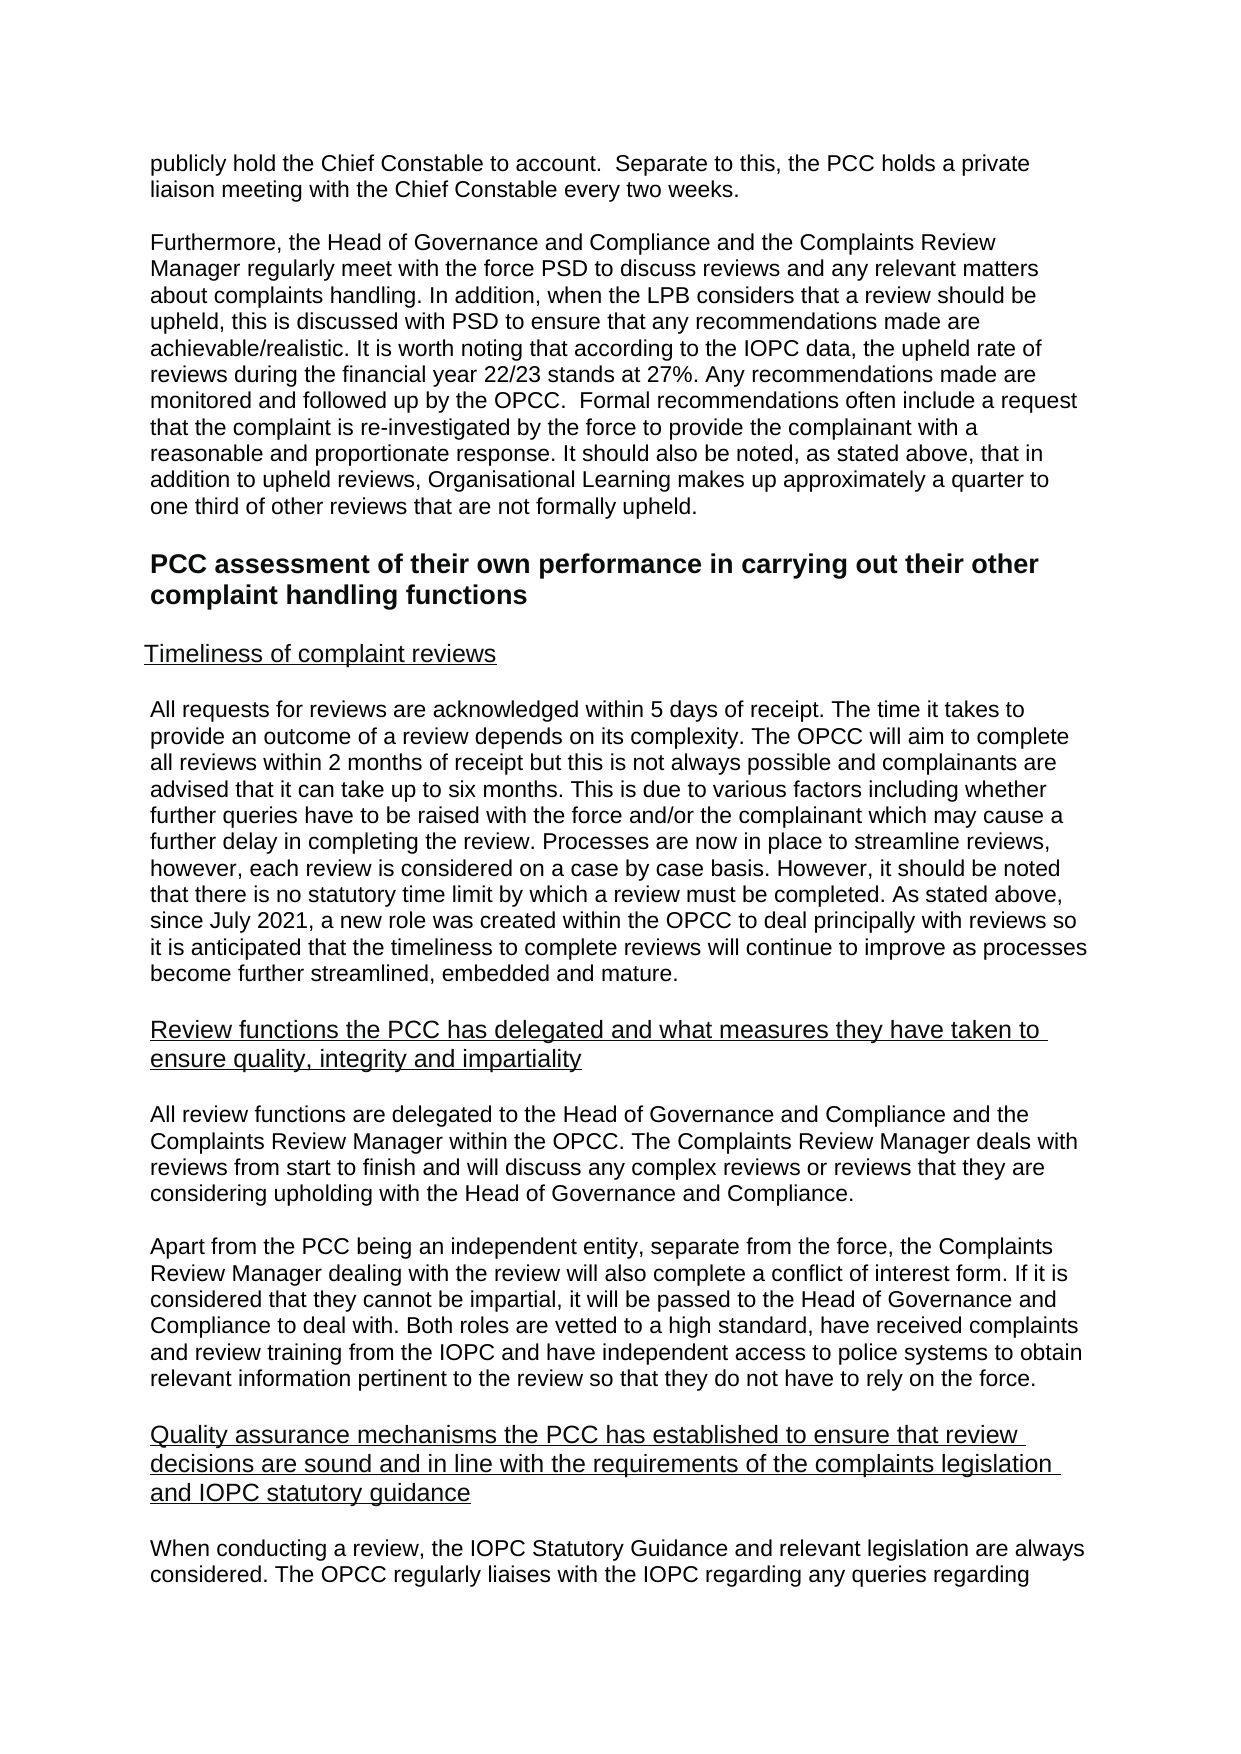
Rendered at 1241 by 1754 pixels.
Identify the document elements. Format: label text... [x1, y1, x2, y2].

text Furthermore, the Head of Governance and Compliance and the Complaints Review Manager regularly meet with the force PSD to discuss reviews and any relevant matters about complaints handling. In addition, when the LPB considers that a review should be upheld, this is discussed with PSD to ensure that any recommendations made are achievable/realistic. It is worth noting that according to the IOPC data, the upheld rate of reviews during the financial year 22/23 stands at 27%. Any recommendations made are monitored and followed up by the OPCC. Formal recommendations often include a request that the complaint is re-investigated by the force to provide the complainant with a reasonable and proportionate response. It should also be noted, as stated above, that in addition to upheld reviews, Organisational Learning makes up approximately a quarter to one third of other reviews that are not formally upheld. [150, 229, 1090, 519]
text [150, 1535, 1090, 1588]
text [150, 150, 1090, 203]
text PCC assessment of their own performance in carrying out their other complaint handling functions [150, 548, 1090, 610]
text Timeliness of complaint reviews [144, 639, 1090, 668]
text Apart from the PCC being an independent entity, separate from the force, the Complaints Review Manager dealing with the review will also complete a conflict of interest form. If it is considered that they cannot be impartial, it will be passed to the Head of Governance and Compliance to deal with. Both roles are vetted to a high standard, have received complaints and review training from the IOPC and have independent access to police systems to obtain relevant information pertinent to the review so that they do not have to rely on the force. [150, 1233, 1090, 1391]
text All requests for reviews are acknowledged within 5 days of receipt. The time it takes to provide an outcome of a review depends on its complexity. The OPCC will aim to complete all reviews within 2 months of receipt but this is not always possible and complainants are advised that it can take up to six months. This is due to various factors including whether further queries have to be raised with the force and/or the complainant which may cause a further delay in completing the review. Processes are now in place to streamline reviews, however, each review is considered on a case by case basis. However, it should be noted that there is no statutory time limit by which a review must be completed. As stated above, since July 2021, a new role was created within the OPCC to deal principally with reviews so it is anticipated that the timeliness to complete reviews will continue to improve as processes become further streamlined, embedded and mature. [150, 696, 1090, 986]
text Review functions the PCC has delegated and what measures they have taken to ensure quality, integrity and impartiality [150, 1015, 1090, 1073]
text Quality assurance mechanisms the PCC has established to ensure that review decisions are sound and in line with the requirements of the complaints legislation and IOPC statutory guidance [150, 1420, 1090, 1506]
text All review functions are delegated to the Head of Governance and Compliance and the Complaints Review Manager within the OPCC. The Complaints Review Manager deals with reviews from start to finish and will discuss any complex reviews or reviews that they are considering upholding with the Head of Governance and Compliance. [150, 1101, 1090, 1207]
